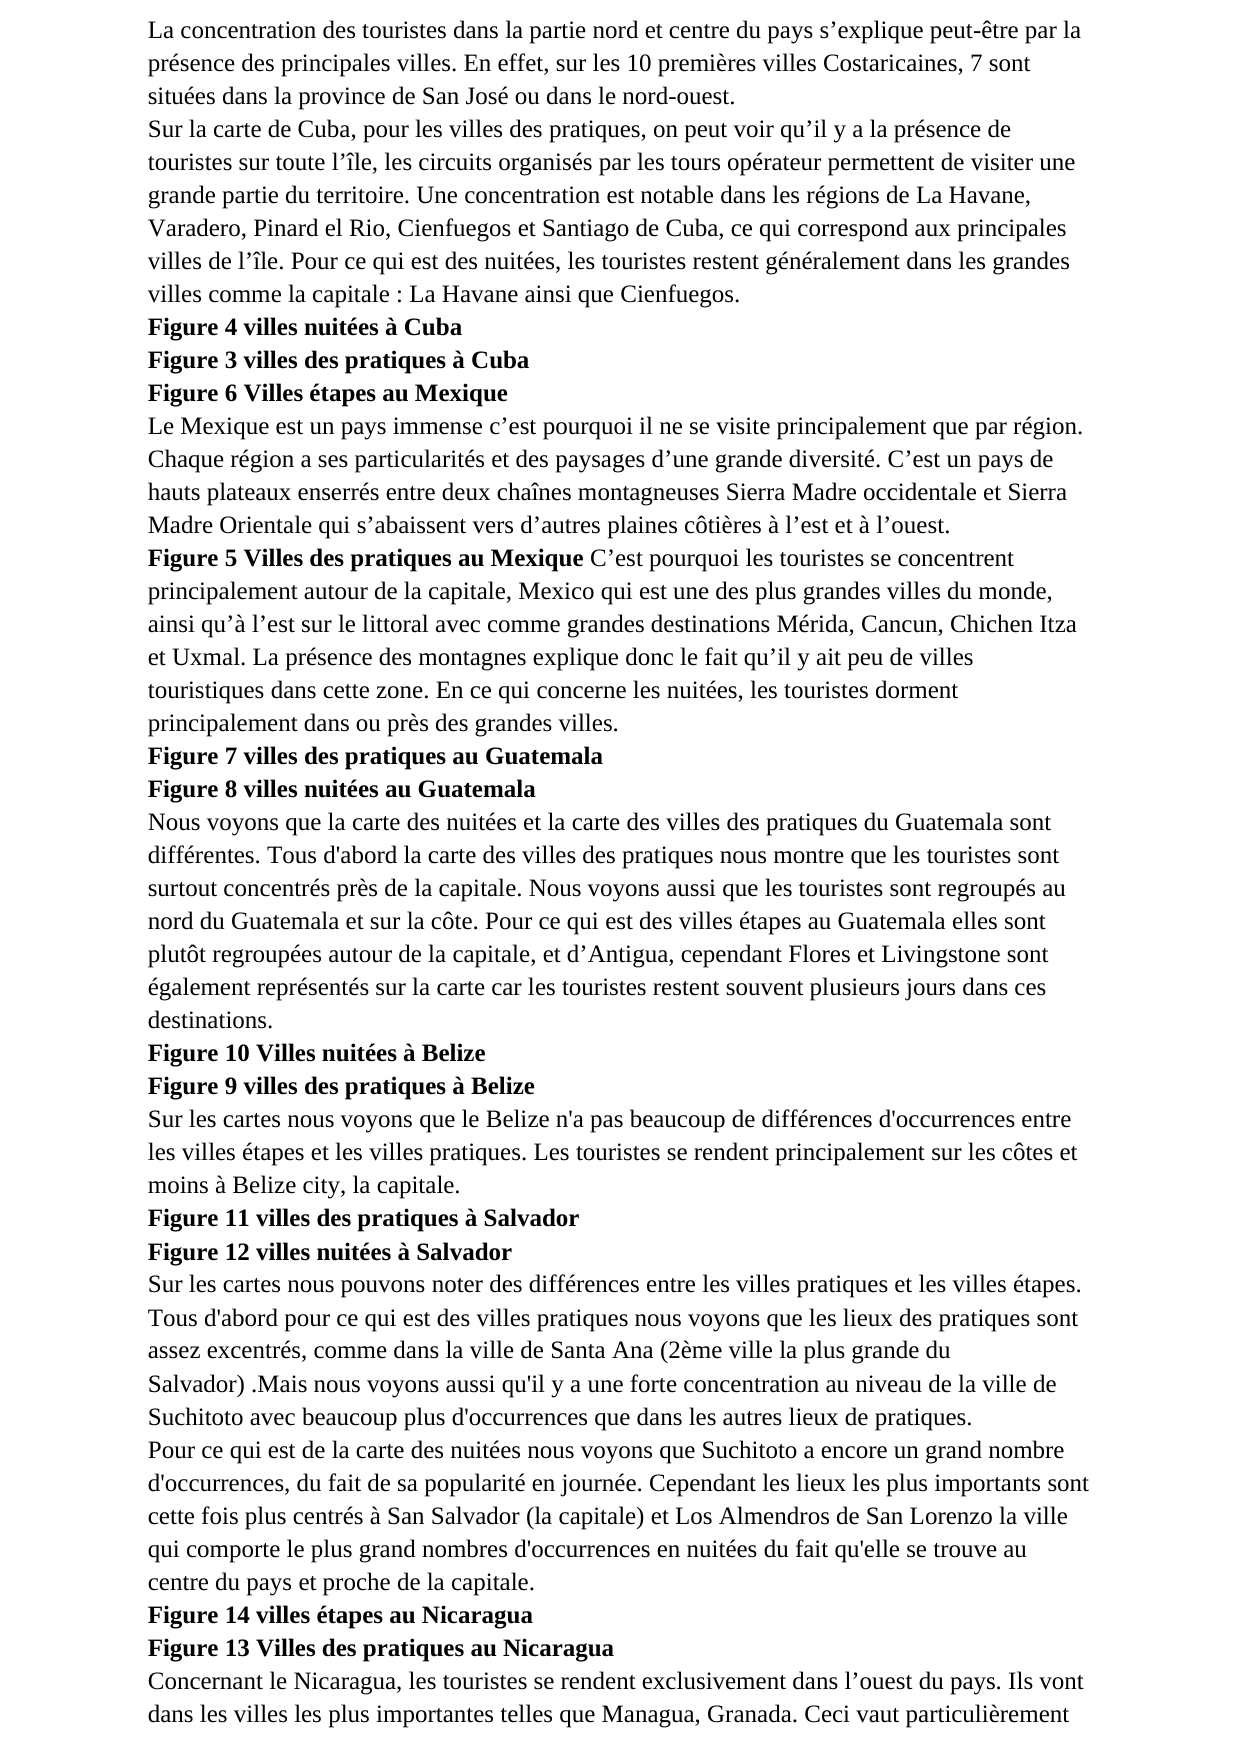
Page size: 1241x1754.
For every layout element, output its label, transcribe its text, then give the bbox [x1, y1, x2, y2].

text Figure 4 villes nuitées à Cuba [148, 312, 1093, 341]
text Sur la carte de Cuba, pour les villes des pratiques, on peut voir qu’il y a la présence de touristes sur toute l’île, les circuits organisés par les tours opérateur permettent de visiter une grande partie du territoire. Une concentration est notable dans les régions de La Havane, Varadero, Pinard el Rio, Cienfuegos et Santiago de Cuba, ce qui correspond aux principales villes de l’île. Pour ce qui est des nuitées, les touristes restent généralement dans les grandes villes comme la capitale : La Havane ainsi que Cienfuegos. [148, 114, 1093, 308]
text Sur les cartes nous voyons que le Belize n'a pas beaucoup de différences d'occurrences entre les villes étapes et les villes pratiques. Les touristes se rendent principalement sur les côtes et moins à Belize city, la capitale. [148, 1104, 1093, 1199]
text Tous d'abord pour ce qui est des villes pratiques nous voyons que les lieux des pratiques sont assez excentrés, comme dans la ville de Santa Ana (2ème ville la plus grande du Salvador) .Mais nous voyons aussi qu'il y a une forte concentration au niveau de la ville de Suchitoto avec beaucoup plus d'occurrences que dans les autres lieux de pratiques. [148, 1303, 1093, 1430]
text Figure 9 villes des pratiques à Belize [148, 1071, 1093, 1100]
text Sur les cartes nous pouvons noter des différences entre les villes pratiques et les villes étapes. [148, 1269, 1093, 1298]
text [148, 1666, 1093, 1728]
text Figure 5 Villes des pratiques au Mexique C’est pourquoi les touristes se concentrent principalement autour de la capitale, Mexico qui est une des plus grandes villes du monde, ainsi qu’à l’est sur le littoral avec comme grandes destinations Mérida, Cancun, Chichen Itza et Uxmal. La présence des montagnes explique donc le fait qu’il y ait peu de villes touristiques dans cette zone. En ce qui concerne les nuitées, les touristes dorment principalement dans ou près des grandes villes. [148, 543, 1093, 737]
text Figure 6 Villes étapes au Mexique [148, 378, 1093, 407]
text La concentration des touristes dans la partie nord et centre du pays s’explique peut-être par la présence des principales villes. En effet, sur les 10 premières villes Costaricaines, 7 sont situées dans la province de San José ou dans le nord-ouest. [148, 15, 1093, 109]
text Figure 7 villes des pratiques au Guatemala [148, 741, 1093, 770]
text Figure 11 villes des pratiques à Salvador [148, 1203, 1093, 1232]
text Pour ce qui est de la carte des nuitées nous voyons que Suchitoto a encore un grand nombre d'occurrences, du fait de sa popularité en journée. Cependant les lieux les plus importants sont cette fois plus centrés à San Salvador (la capitale) et Los Almendros de San Lorenzo la ville qui comporte le plus grand nombres d'occurrences en nuitées du fait qu'elle se trouve au centre du pays et proche de la capitale. [148, 1435, 1093, 1596]
text Nous voyons que la carte des nuitées et la carte des villes des pratiques du Guatemala sont différentes. Tous d'abord la carte des villes des pratiques nous montre que les touristes sont surtout concentrés près de la capitale. Nous voyons aussi que les touristes sont regroupés au nord du Guatemala et sur la côte. Pour ce qui est des villes étapes au Guatemala elles sont plutôt regroupées autour de la capitale, et d’Antigua, cependant Flores et Livingstone sont également représentés sur la carte car les touristes restent souvent plusieurs jours dans ces destinations. [148, 807, 1093, 1034]
text Le Mexique est un pays immense c’est pourquoi il ne se visite principalement que par région. Chaque région a ses particularités et des paysages d’une grande diversité. C’est un pays de hauts plateaux enserrés entre deux chaînes montagneuses Sierra Madre occidentale et Sierra Madre Orientale qui s’abaissent vers d’autres plaines côtières à l’est et à l’ouest. [148, 411, 1093, 539]
text Figure 10 Villes nuitées à Belize [148, 1038, 1093, 1067]
text Figure 13 Villes des pratiques au Nicaragua [148, 1633, 1093, 1662]
text Figure 12 villes nuitées à Salvador [148, 1237, 1093, 1265]
text Figure 3 villes des pratiques à Cuba [148, 345, 1093, 374]
text Figure 8 villes nuitées au Guatemala [148, 774, 1093, 803]
text Figure 14 villes étapes au Nicaragua [148, 1600, 1093, 1628]
